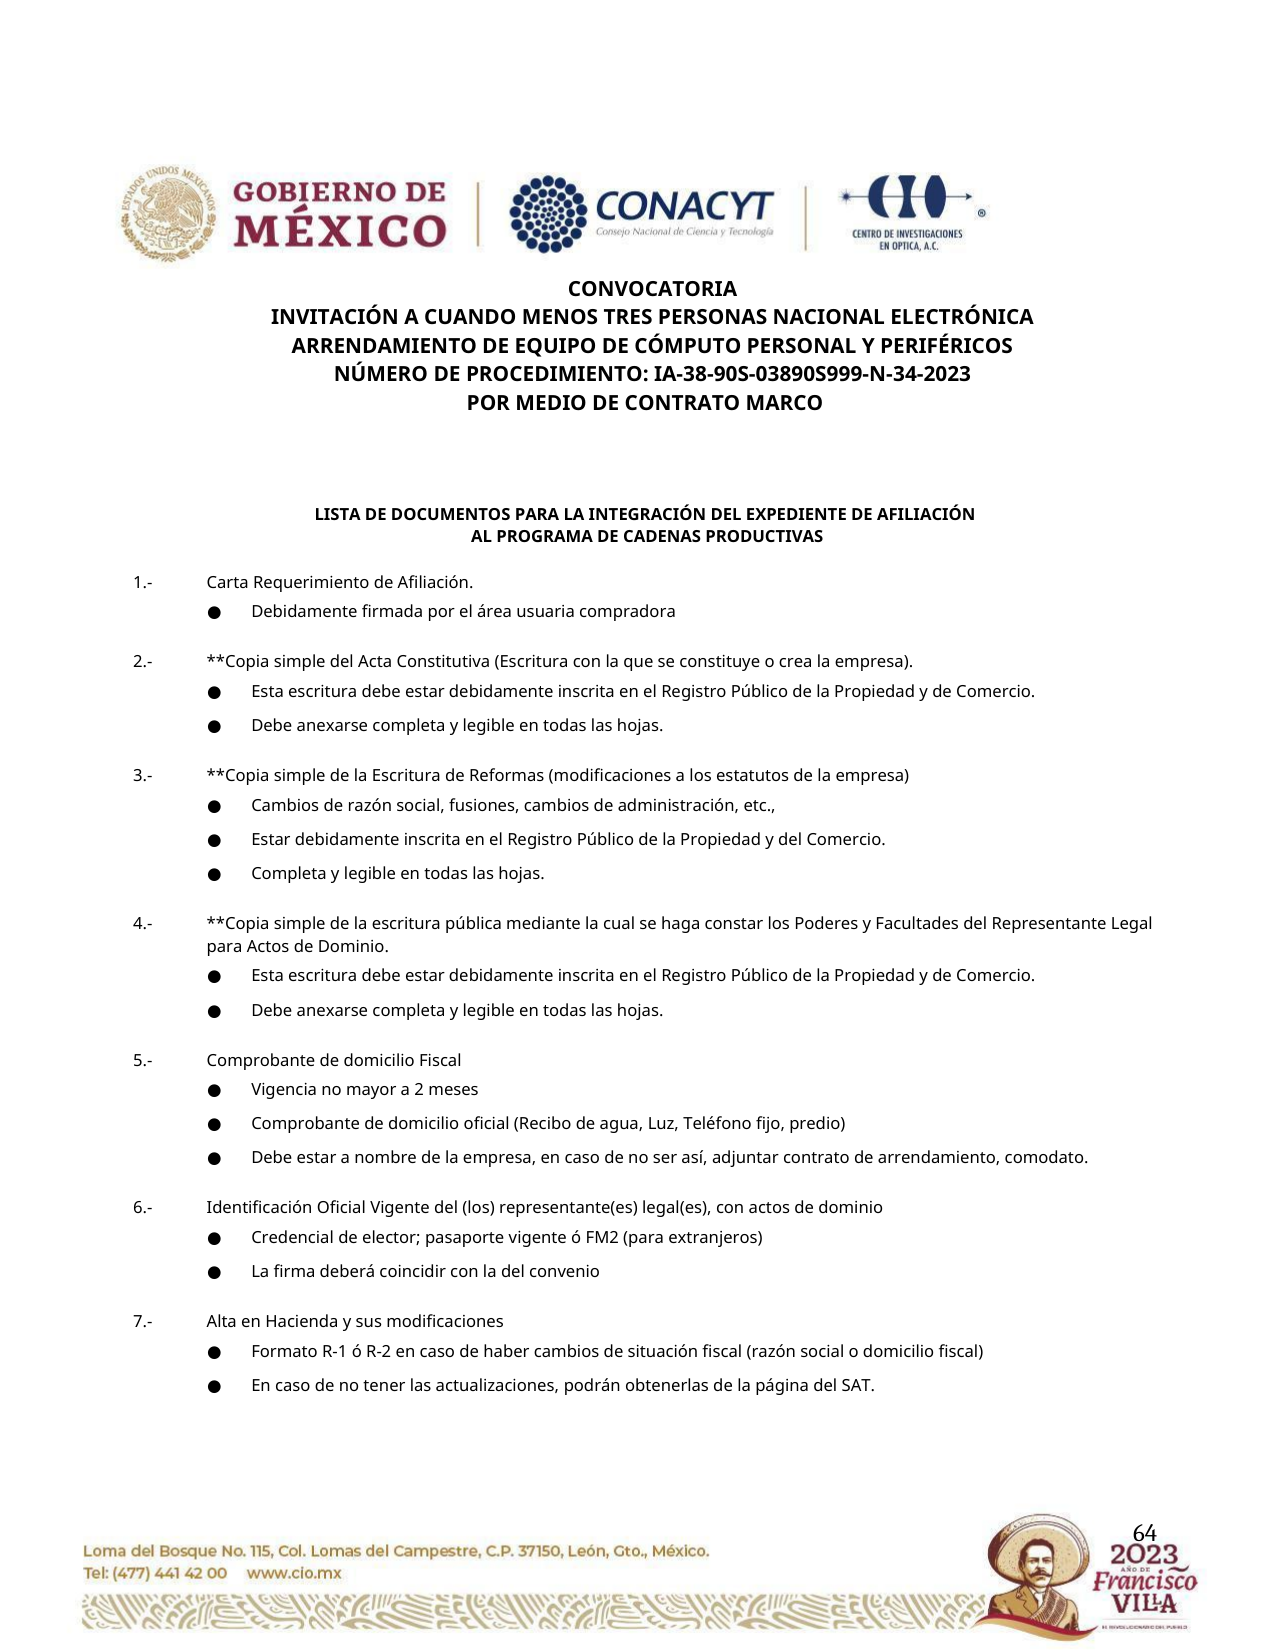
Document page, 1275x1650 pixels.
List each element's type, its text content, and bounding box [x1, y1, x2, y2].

text 6.- Identificación Oficial Vigente del (los) representante(es) legal(es), con actos de dominio [133, 1196, 1157, 1219]
text LISTA DE DOCUMENTOS PARA LA INTEGRACIÓN DEL EXPEDIENTE DE AFILIACIÓN [133, 502, 1157, 525]
list Completa y legible en todas las hojas. [206, 855, 1157, 889]
text 3.- **Copia simple de la Escritura de Reformas (modificaciones a los estatutos de la empresa) [133, 764, 1157, 786]
list Formato R-1 ó R-2 en caso de haber cambios de situación fiscal (razón social o domicilio fiscal) [206, 1332, 1157, 1367]
list Debe estar a nombre de la empresa, en caso de no ser así, adjuntar contrato de arrendamiento, comodato. [206, 1139, 1157, 1173]
list Vigencia no mayor a 2 meses [206, 1071, 1157, 1105]
list Debidamente firmada por el área usuaria compradora [207, 593, 1157, 627]
text 2.- **Copia simple del Acta Constitutiva (Escritura con la que se constituye o crea la empresa). [133, 650, 1157, 673]
text 4.- **Copia simple de la escritura pública mediante la cual se haga constar los Poderes y Facultades del Representante Legal para Actos de Dominio. [133, 912, 1157, 957]
list Credencial de elector; pasaporte vigente ó FM2 (para extranjeros) [206, 1219, 1157, 1253]
text 5.- Comprobante de domicilio Fiscal [133, 1048, 1157, 1071]
text AL PROGRAMA DE CADENAS PRODUCTIVAS [133, 525, 1157, 548]
text 1.- Carta Requerimiento de Afiliación. [133, 570, 1157, 593]
list Comprobante de domicilio oficial (Recibo de agua, Luz, Teléfono fijo, predio) [206, 1105, 1157, 1139]
list Estar debidamente inscrita en el Registro Público de la Propiedad y del Comercio. [206, 821, 1157, 855]
list Esta escritura debe estar debidamente inscrita en el Registro Público de la Propiedad y de Comercio. [206, 673, 1157, 707]
picture [3, 60, 1275, 1650]
list La firma deberá coincidir con la del convenio [206, 1253, 1157, 1287]
list Debe anexarse completa y legible en todas las hojas. [206, 707, 1157, 741]
list Cambios de razón social, fusiones, cambios de administración, etc., [206, 786, 1157, 821]
list En caso de no tener las actualizaciones, podrán obtenerlas de la página del SAT. [206, 1367, 1157, 1401]
text 7.- Alta en Hacienda y sus modificaciones [133, 1310, 1157, 1332]
list Esta escritura debe estar debidamente inscrita en el Registro Público de la Propiedad y de Comercio. [206, 957, 1157, 991]
list Debe anexarse completa y legible en todas las hojas. [206, 991, 1157, 1025]
